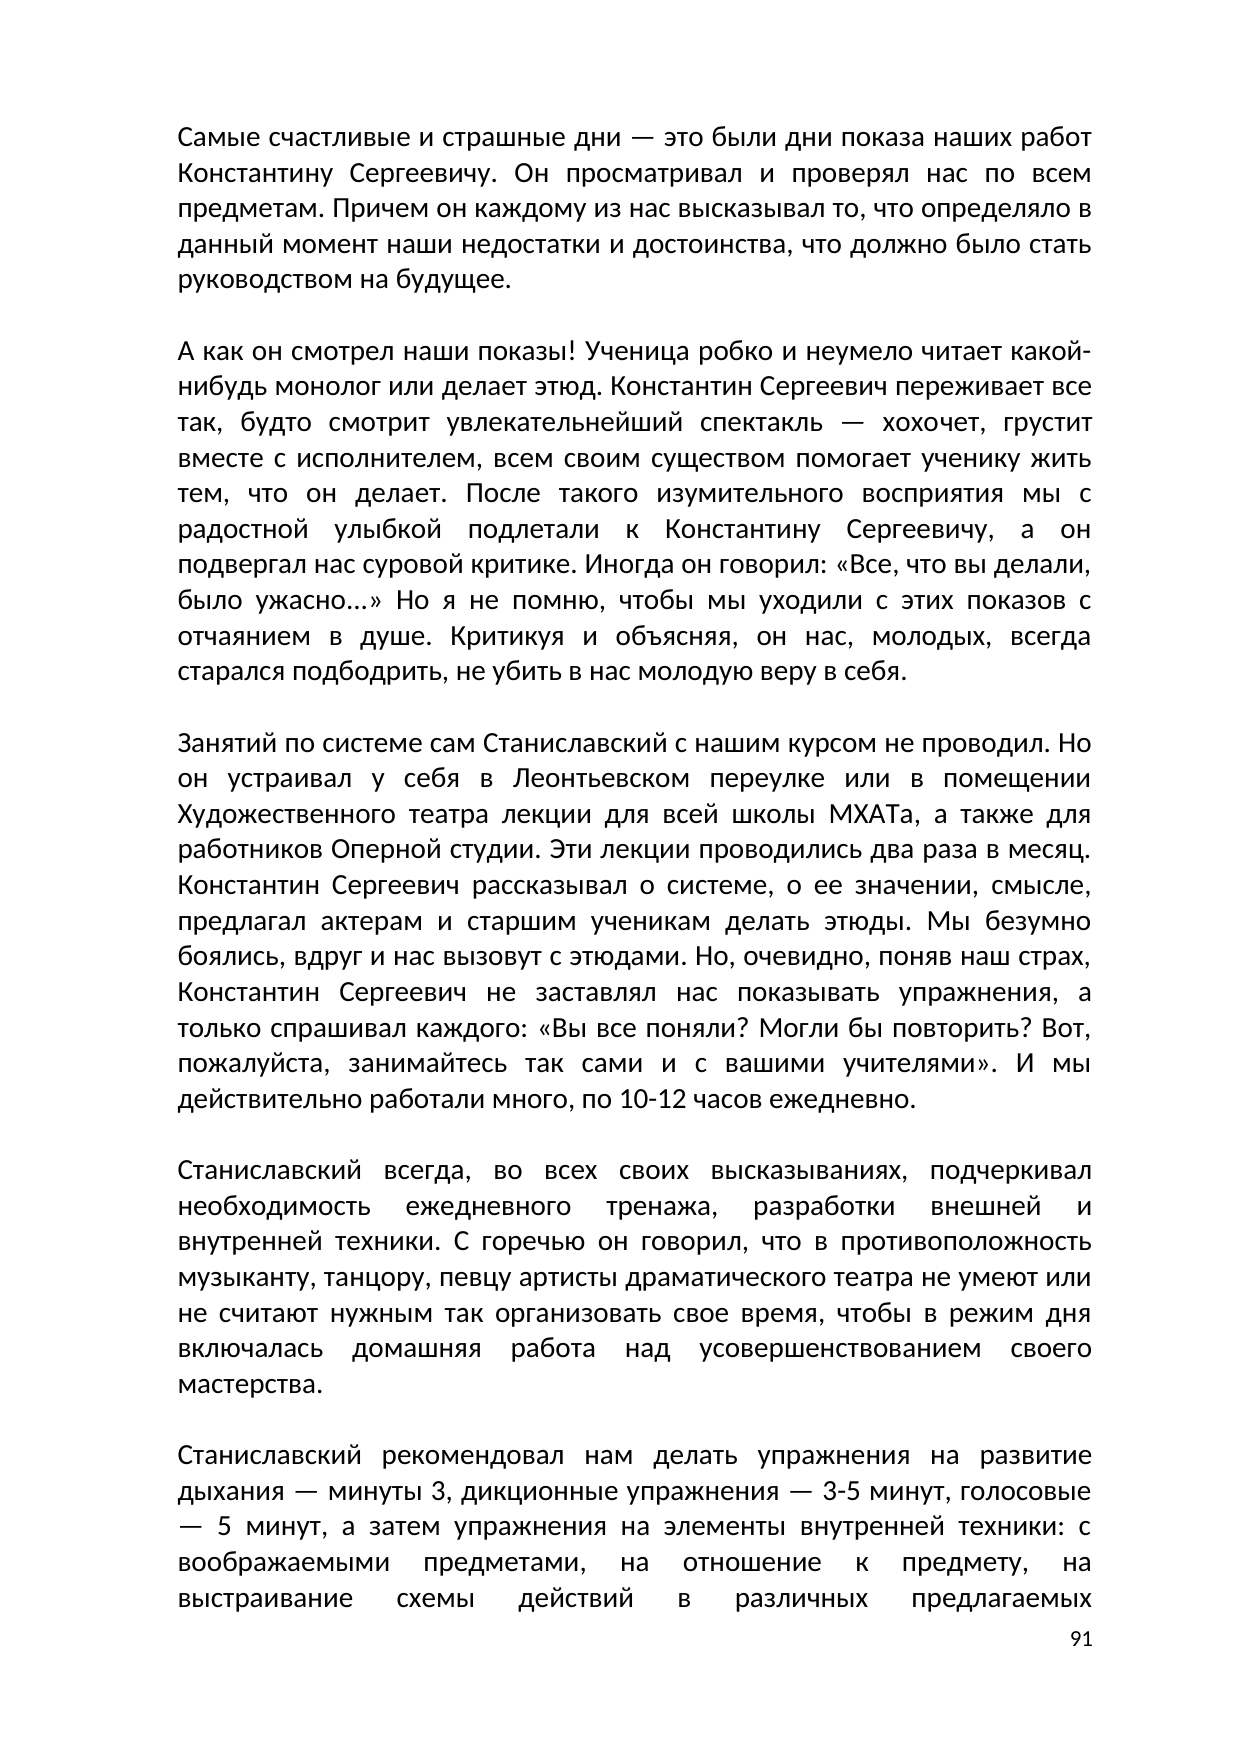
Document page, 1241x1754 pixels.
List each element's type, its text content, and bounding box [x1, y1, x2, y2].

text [177, 1436, 1093, 1614]
text А как он смотрел наши показы! Ученица робко и неумело читает какой-нибудь монолог или делает этюд. Константин Сергеевич переживает все так, будто смотрит увлекательнейший спектакль — хохо­чет, грустит вместе с исполнителем, всем своим существом помогает ученику жить тем, что он делает. После такого изумительного восприятия мы с радостной улыбкой подлетали к Константину Сергеевичу, а он подвергал нас суровой критике. Иногда он говорил: «Все, что вы делали, было ужасно...» Но я не помню, чтобы мы уходили с этих показов с отчаянием в душе. Критикуя и объясняя, он нас, молодых, всегда старался подбодрить, не убить в нас молодую веру в себя. [177, 332, 1093, 688]
text Самые счастливые и страшные дни — это были дни показа наших работ Константину Сергеевичу. Он просматривал и проверял нас по всем предметам. Причем он каждому из нас высказывал то, что определяло в данный момент наши недостатки и достоинства, что должно было стать руководством на будущее. [177, 118, 1093, 296]
text Станиславский всегда, во всех своих высказываниях, подчеркивал необходимость ежедневного тренажа, разработки внешней и внутренней техники. С горечью он говорил, что в противоположность музыканту, танцору, певцу артисты драматического театра не умеют или не считают нужным так организовать свое время, чтобы в режим дня включалась домашняя работа над усовершенствованием своего мастерства. [177, 1151, 1093, 1401]
text Занятий по системе сам Станиславский с нашим курсом не проводил. Но он устраивал у себя в Леонтьевском переулке или в помещении Художественного театра лекции для всей школы МХАТа, а также для работников Оперной студии. Эти лекции проводились два раза в месяц. Константин Сергеевич рассказывал о системе, о ее значении, смысле, предлагал актерам и старшим ученикам делать этюды. Мы безумно боялись, вдруг и нас вызовут с этюдами. Но, очевидно, поняв наш страх, Константин Сергеевич не заставлял нас показывать упражнения, а только спрашивал каждого: «Вы все поняли? Могли бы повторить? Вот, пожалуйста, занимайтесь так сами и с вашими учителями». И мы действительно работали много, по 10-12 часов ежедневно. [177, 724, 1093, 1116]
